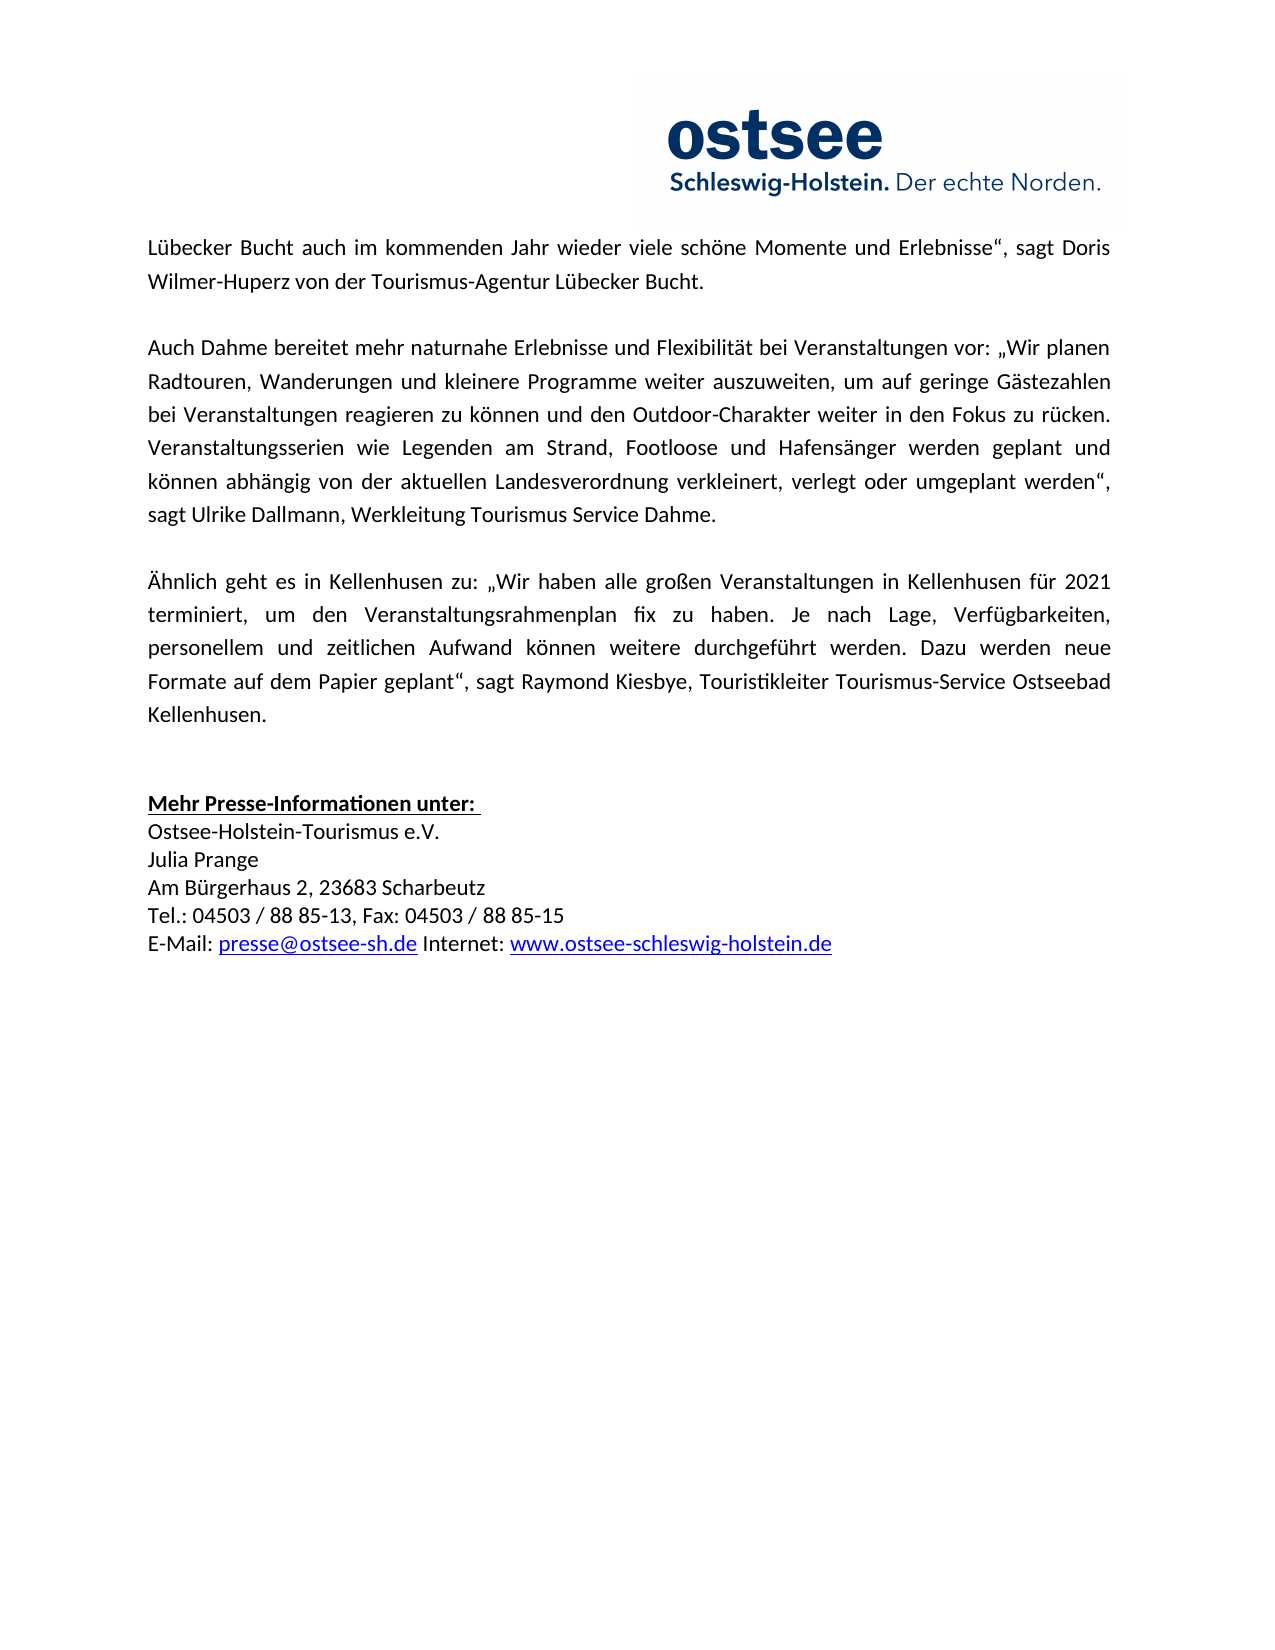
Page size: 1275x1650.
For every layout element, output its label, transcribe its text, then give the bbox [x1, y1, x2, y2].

text Julia Prange [148, 846, 1127, 873]
text Am Bürgerhaus 2, 23683 Scharbeutz [148, 873, 1127, 902]
text Auch Dahme bereitet mehr naturnahe Erlebnisse und Flexibilität bei Veranstaltungen vor: „Wir planen Radtouren, Wanderungen und kleinere Programme weiter auszuweiten, um auf geringe Gästezahlen bei Veranstaltungen reagieren zu können und den Outdoor-Charakter weiter in den Fokus zu rücken. Veranstaltungsserien wie Legenden am Strand, Footloose und Hafensänger werden geplant und können abhängig von der aktuellen Landesverordnung verkleinert, verlegt oder umgeplant werden“, sagt Ulrike Dallmann, Werkleitung Tourismus Service Dahme. [148, 328, 1113, 528]
text Ostsee-Holstein-Tourismus e.V. [148, 817, 1139, 846]
text E-Mail: presse@ostsee-sh.de Internet: www.ostsee-schleswig-holstein.de [148, 929, 1127, 958]
text Mehr Presse-Informationen unter: [148, 789, 1127, 817]
text Ähnlich geht es in Kellenhusen zu: „Wir haben alle großen Veranstaltungen in Kellenhusen für 2021 terminiert, um den Veranstaltungsrahmenplan fix zu haben. Je nach Lage, Verfügbarkeiten, personellem und zeitlichen Aufwand können weitere durchgeführt werden. Dazu werden neue Formate auf dem Papier geplant“, sagt Raymond Kiesbye, Touristikleiter Tourismus-Service Ostseebad Kellenhusen. [148, 561, 1113, 728]
picture [633, 75, 1128, 229]
text Tel.: 04503 / 88 85-13, Fax: 04503 / 88 85-15 [148, 902, 1127, 929]
